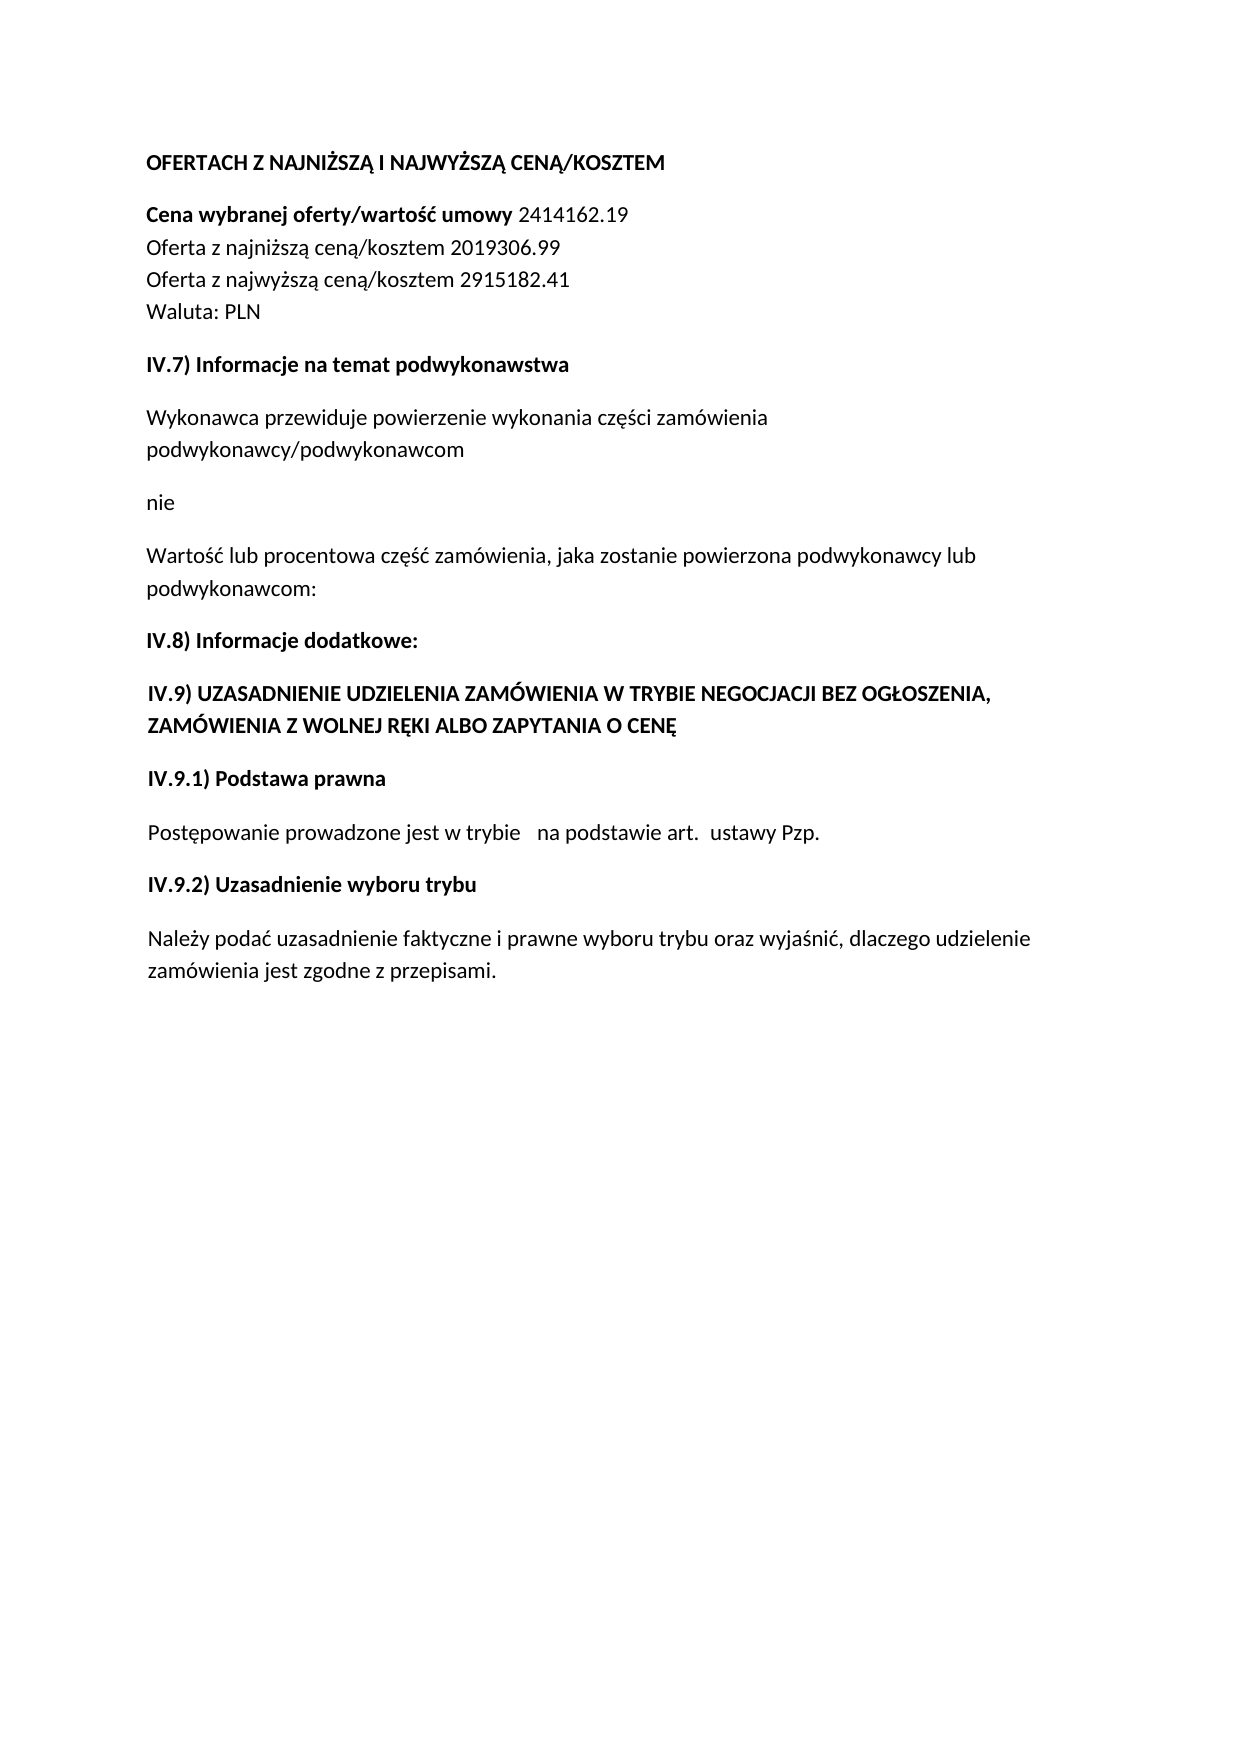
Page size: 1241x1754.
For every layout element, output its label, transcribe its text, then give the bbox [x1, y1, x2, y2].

text Postępowanie prowadzone jest w trybie na podstawie art. ustawy Pzp. [148, 818, 1093, 846]
text IV.9.2) Uzasadnienie wyboru trybu [148, 871, 1093, 899]
text IV.9.1) Podstawa prawna [148, 764, 1093, 793]
text IV.9) UZASADNIENIE UDZIELENIA ZAMÓWIENIA W TRYBIE NEGOCJACJI BEZ OGŁOSZENIA, ZAMÓWIENIA Z WOLNEJ RĘKI ALBO ZAPYTANIA O CENĘ [148, 679, 1093, 739]
text Należy podać uzasadnienie faktyczne i prawne wyboru trybu oraz wyjaśnić, dlaczego udzielenie zamówienia jest zgodne z przepisami. [148, 924, 1093, 984]
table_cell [146, 148, 1091, 679]
